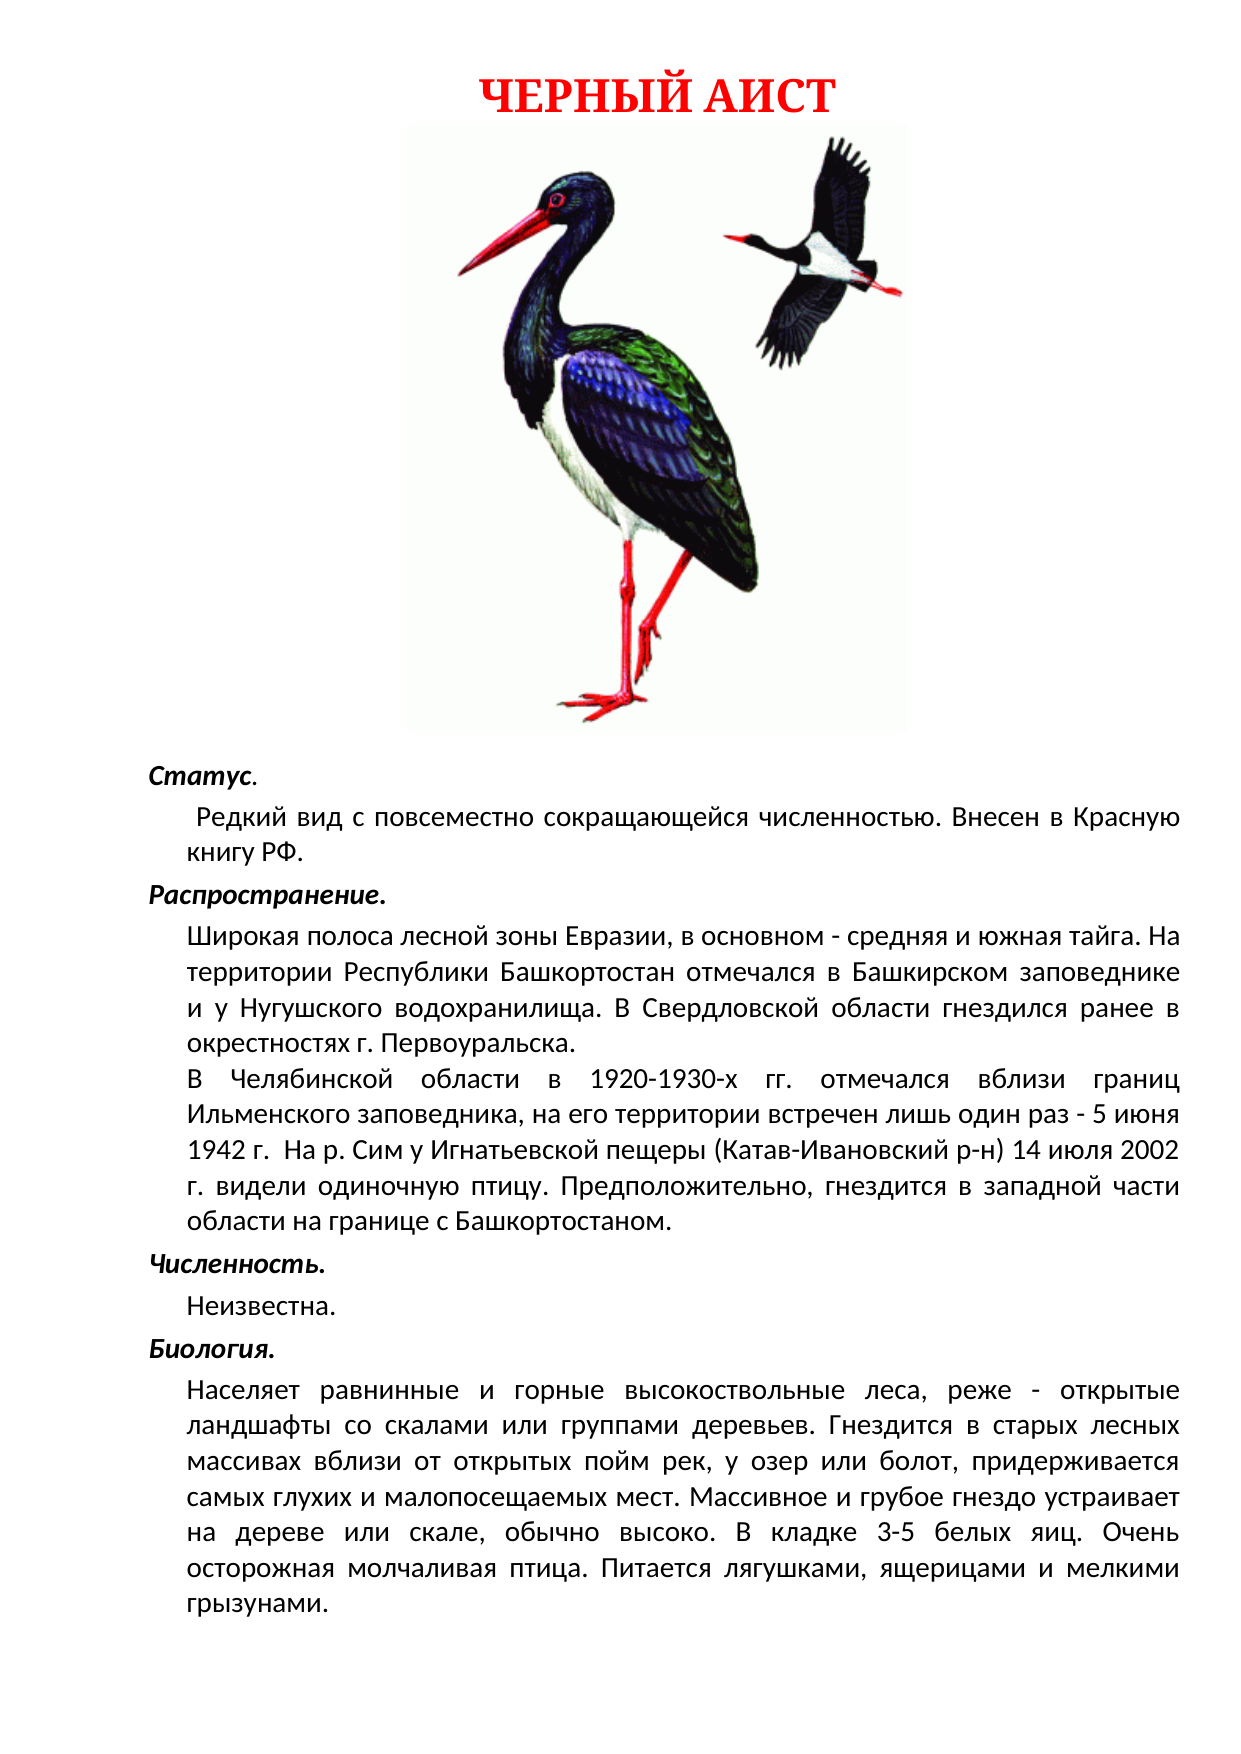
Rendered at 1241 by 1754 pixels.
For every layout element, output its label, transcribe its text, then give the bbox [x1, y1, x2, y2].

text Неизвестна. [186, 1287, 1181, 1322]
subtitle Статус. [148, 757, 1181, 792]
text ЧЕРНЫЙ АИСТ [133, 71, 1181, 124]
subtitle Численность. [148, 1246, 1181, 1281]
subtitle Распространение. [148, 876, 1181, 912]
text В Челябинской области в 1920-1930-х гг. отмечался вблизи границ Ильменского заповедника, на его территории встречен лишь один раз - 5 июня 1942 г. На р. Сим у Игнатьевской пещеры (Катав-Ивановский р-н) 14 июля 2002 г. видели одиночную птицу. Предположительно, гнездится в западной части области на границе с Башкортостаном. [187, 1060, 1181, 1238]
text Широкая полоса лесной зоны Евразии, в основном - средняя и южная тайга. На территории Республики Башкортостан отмечался в Башкирском заповеднике и у Нугушского водохранилища. В Свердловской области гнездился ранее в окрестностях г. Первоуральска. [187, 917, 1181, 1060]
text Населяет равнинные и горные высокоствольные леса, реже - открытые ландшафты со скалами или группами деревьев. Гнездится в старых лесных массивах вблизи от открытых пойм рек, у озер или болот, придерживается самых глухих и малопосещаемых мест. Массивное и грубое гнездо устраивает на дереве или скале, обычно высоко. В кладке 3-5 белых яиц. Очень осторожная молчаливая птица. Питается лягушками, ящерицами и мелкими грызунами. [186, 1371, 1181, 1620]
picture [406, 124, 908, 732]
subtitle Биология. [148, 1330, 1181, 1365]
text Редкий вид с повсеместно сокращающейся численностью. Внесен в Красную книгу РФ. [186, 798, 1181, 869]
